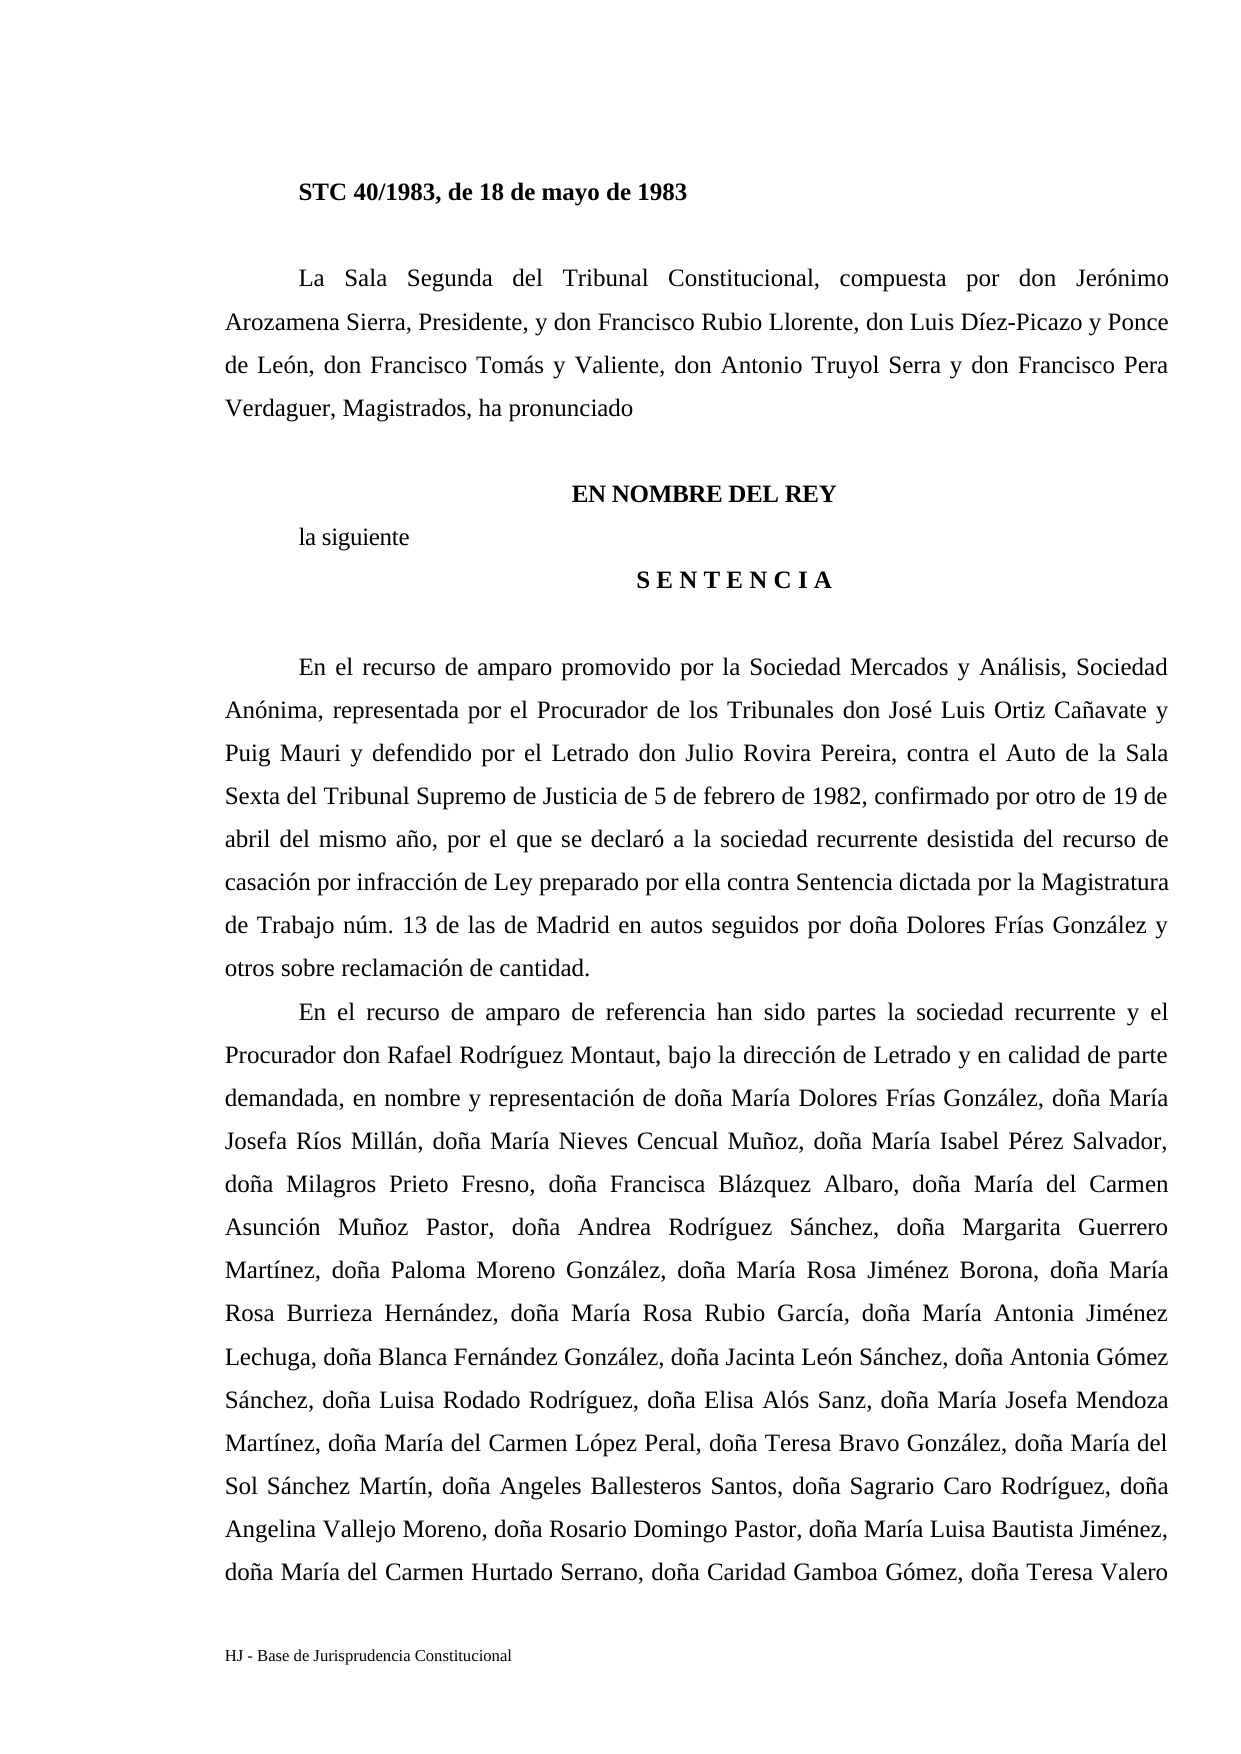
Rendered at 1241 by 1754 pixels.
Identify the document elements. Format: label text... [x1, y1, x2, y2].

text S E N T E N C I A [224, 565, 1169, 594]
text la siguiente [224, 522, 1110, 551]
text EN NOMBRE DEL REY [224, 479, 1110, 508]
text En el recurso de amparo promovido por la Sociedad Mercados y Análisis, Sociedad Anónima, representada por el Procurador de los Tribunales don José Luis Ortiz Cañavate y Puig Mauri y defendido por el Letrado don Julio Rovira Pereira, contra el Auto de la Sala Sexta del Tribunal Supremo de Justicia de 5 de febrero de 1982, confirmado por otro de 19 de abril del mismo año, por el que se declaró a la sociedad recurrente desistida del recurso de casación por infracción de Ley preparado por ella contra Sentencia dictada por la Magistratura de Trabajo núm. 13 de las de Madrid en autos seguidos por doña Dolores Frías González y otros sobre reclamación de cantidad. [224, 652, 1169, 982]
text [224, 997, 1169, 1586]
text STC 40/1983, de 18 de mayo de 1983 [224, 177, 1169, 206]
text La Sala Segunda del Tribunal Constitucional, compuesta por don Jerónimo Arozamena Sierra, Presidente, y don Francisco Rubio Llorente, don Luis Díez-Picazo y Ponce de León, don Francisco Tomás y Valiente, don Antonio Truyol Serra y don Francisco Pera Verdaguer, Magistrados, ha pronunciado [224, 263, 1169, 422]
